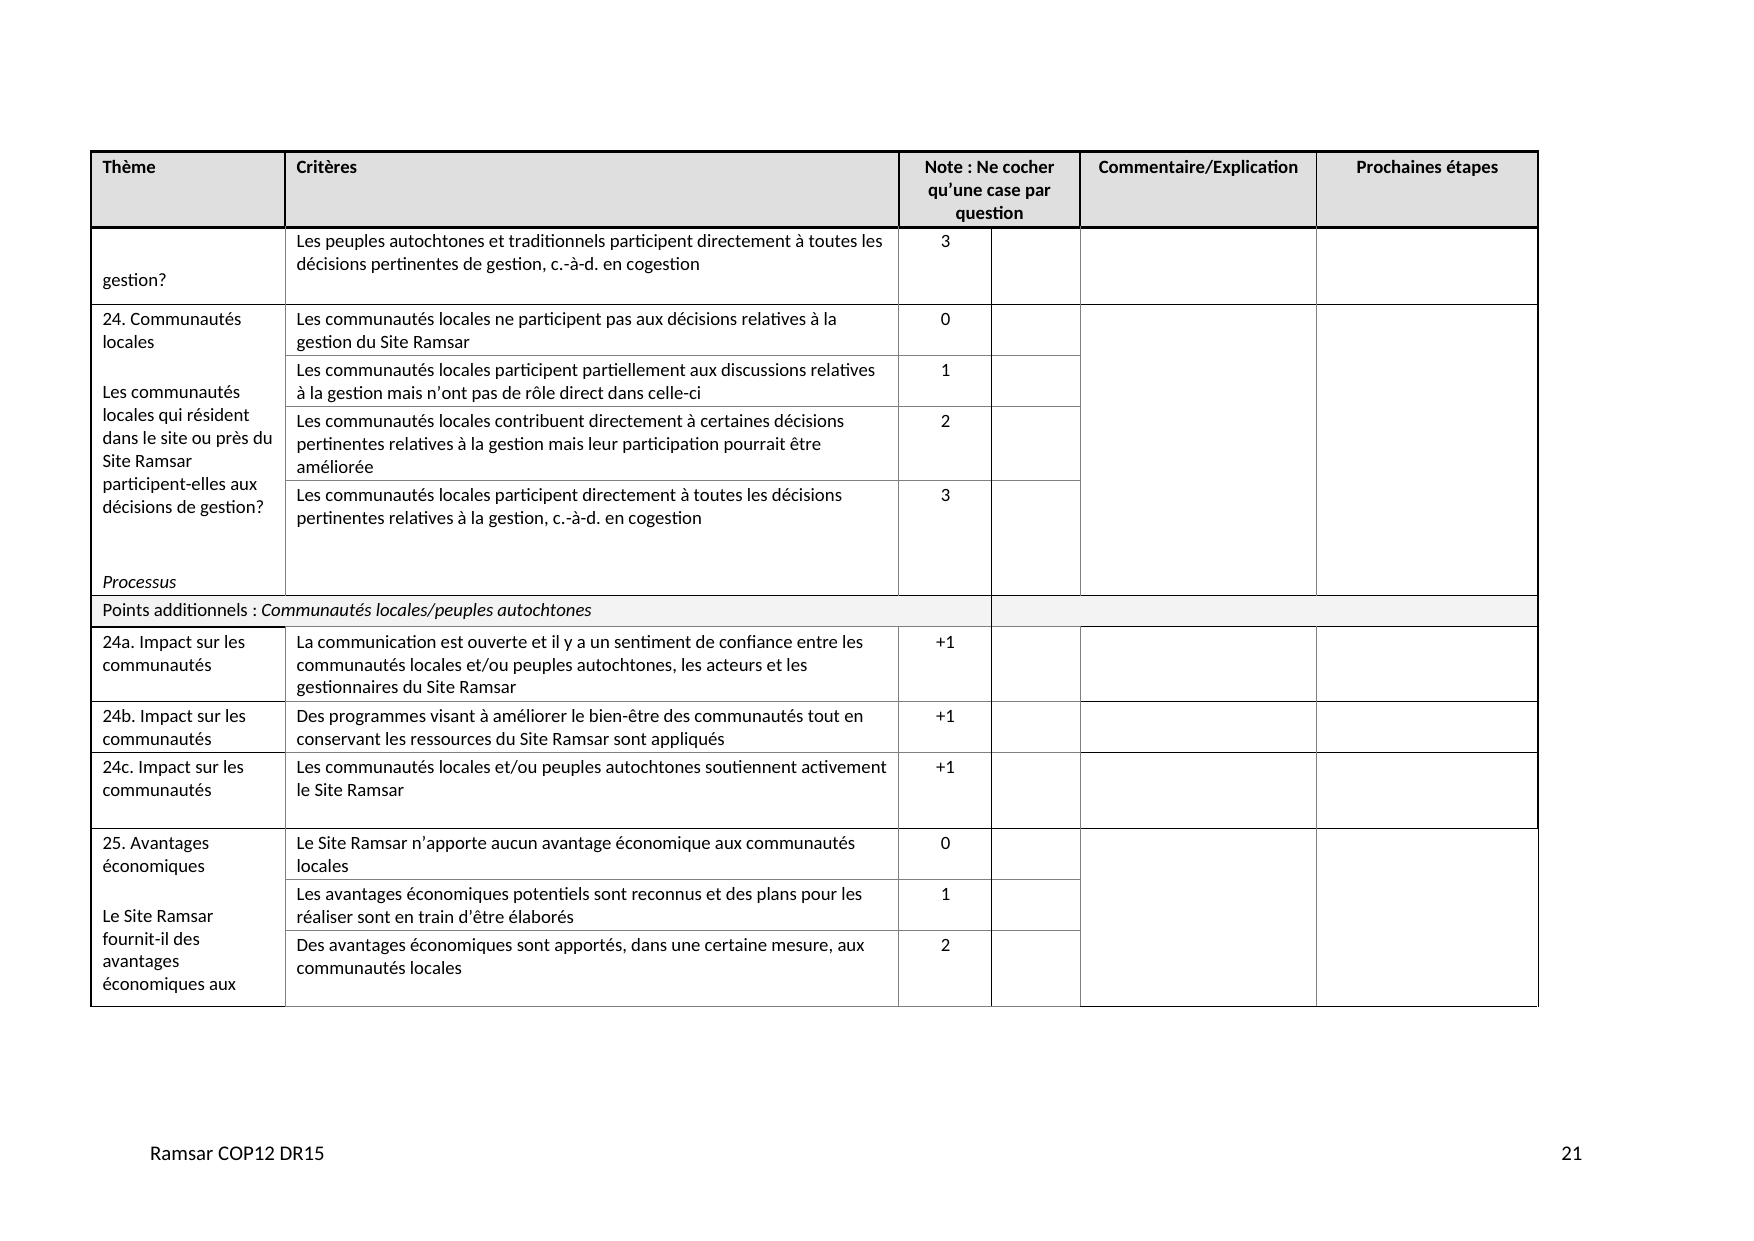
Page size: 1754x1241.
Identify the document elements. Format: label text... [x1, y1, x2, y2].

table_header Commentaire/Explication [1081, 153, 1316, 226]
table_cell Le Site Ramsar n’apporte aucun avantage économique aux communautés locales [286, 829, 898, 879]
table_cell 0 [899, 829, 991, 879]
table_cell [992, 229, 1080, 304]
table_header Critères [286, 153, 898, 226]
table_cell Les peuples autochtones et traditionnels participent directement à toutes les décisions pertinentes de gestion, c.-à-d. en cogestion [286, 229, 898, 304]
table_cell 1 [899, 356, 991, 406]
table_header Prochaines étapes [1317, 153, 1537, 226]
table_cell [992, 356, 1080, 406]
table_cell [992, 702, 1080, 752]
table_cell [992, 596, 1537, 626]
table_cell Des programmes visant à améliorer le bien-être des communautés tout en conservant les ressources du Site Ramsar sont appliqués [286, 702, 898, 752]
table_cell 0 [899, 305, 991, 355]
table_header Note : Ne cocher qu’une case par question [900, 153, 1079, 226]
table_cell [1081, 829, 1316, 1006]
table_cell Les avantages économiques potentiels sont reconnus et des plans pour les réaliser sont en train d’être élaborés [286, 880, 898, 930]
table_cell 2 [899, 931, 991, 1006]
table_cell [992, 407, 1080, 480]
table_cell 2 [899, 407, 991, 480]
table_cell [1317, 829, 1538, 1006]
table_cell +1 [899, 702, 991, 752]
table_cell +1 [899, 753, 991, 828]
table_cell Les communautés locales et/ou peuples autochtones soutiennent activement le Site Ramsar [286, 753, 898, 828]
table_cell 24a. Impact sur les communautés [92, 628, 285, 701]
table_cell [992, 753, 1080, 828]
table_cell [992, 481, 1080, 595]
table_cell 3 [899, 229, 991, 304]
table_cell [1081, 627, 1316, 701]
table_cell [992, 829, 1080, 879]
table_cell Des avantages économiques sont apportés, dans une certaine mesure, aux communautés locales [286, 931, 898, 1006]
table_header Thème [92, 153, 284, 226]
table_cell [1081, 305, 1316, 595]
table_cell [1081, 753, 1316, 828]
table_cell [1317, 627, 1537, 701]
table_cell [992, 305, 1080, 355]
table_cell +1 [899, 627, 991, 701]
table_cell [992, 931, 1080, 1006]
table_cell La communication est ouverte et il y a un sentiment de confiance entre les communautés locales et/ou peuples autochtones, les acteurs et les gestionnaires du Site Ramsar [286, 627, 898, 701]
table_cell Les communautés locales ne participent pas aux décisions relatives à la gestion du Site Ramsar [286, 305, 898, 355]
table_cell 24. Communautés locales Les communautés locales qui résident dans le site ou près du Site Ramsar participent-elles aux décisions de gestion? Processus [92, 305, 285, 595]
table_cell [1317, 305, 1537, 595]
table_cell 25. Avantages économiques Le Site Ramsar fournit-il des avantages économiques aux communautés locales, p. ex. revenu, emploi, paiement pour les services environnementaux? Résultats [92, 829, 285, 1006]
table_cell 24c. Impact sur les communautés [92, 753, 285, 828]
table_cell Points additionnels : Communautés locales/peuples autochtones [92, 596, 991, 626]
table_cell Les communautés locales participent directement à toutes les décisions pertinentes relatives à la gestion, c.-à-d. en cogestion [286, 481, 898, 595]
table_cell [1317, 702, 1537, 752]
table_cell [1081, 702, 1316, 752]
table_cell Les communautés locales contribuent directement à certaines décisions pertinentes relatives à la gestion mais leur participation pourrait être améliorée [286, 407, 898, 480]
table_cell [992, 627, 1080, 701]
table_cell 1 [899, 880, 991, 930]
table_cell [1317, 753, 1537, 828]
table_cell Les communautés locales participent partiellement aux discussions relatives à la gestion mais n’ont pas de rôle direct dans celle-ci [286, 356, 898, 406]
table_cell [992, 880, 1080, 930]
table_cell 24b. Impact sur les communautés [92, 702, 285, 752]
table_cell 3 [899, 481, 991, 595]
